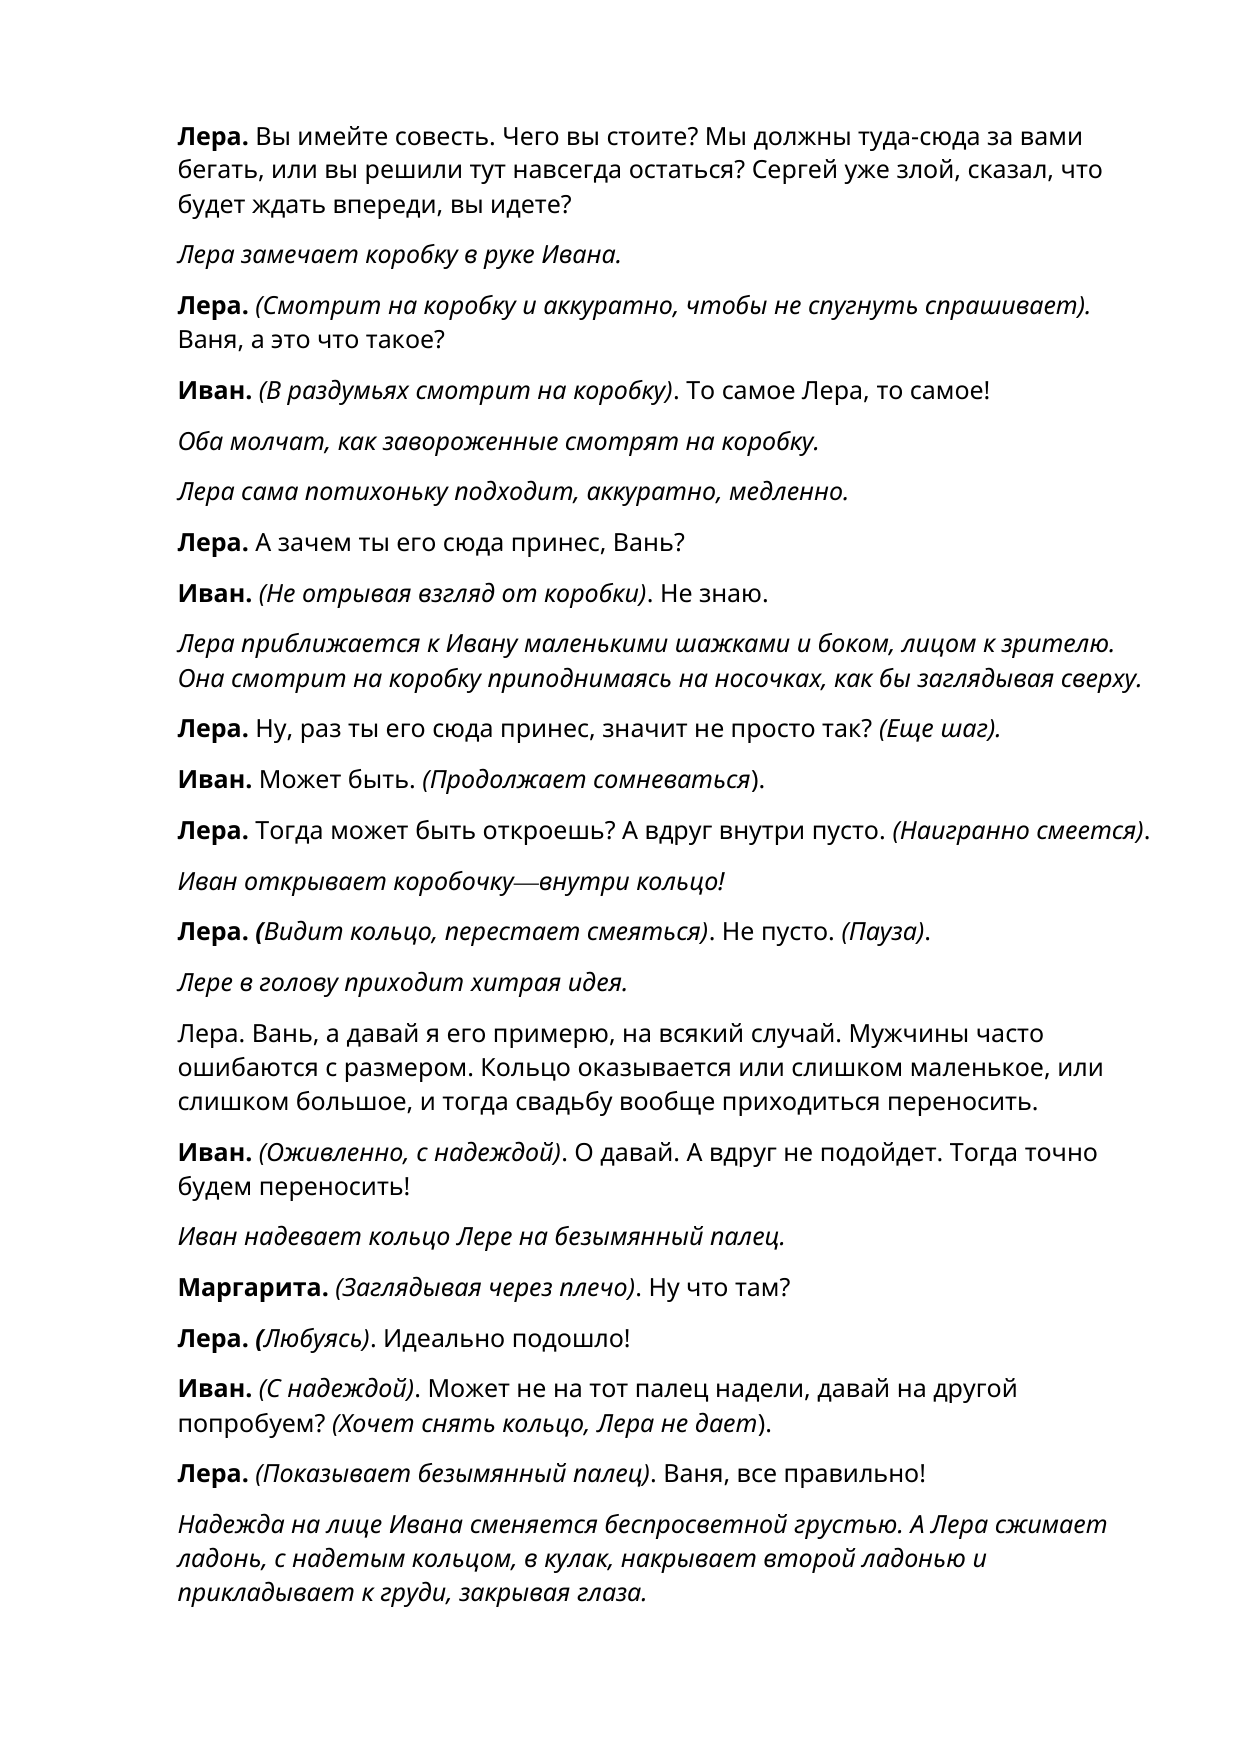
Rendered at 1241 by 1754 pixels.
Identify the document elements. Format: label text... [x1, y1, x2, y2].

text Лера. Вы имейте совесть. Чего вы стоите? Мы должны туда-сюда за вами бегать, или вы решили тут навсегда остаться? Сергей уже злой, сказал, что будет ждать впереди, вы идете? [177, 118, 1152, 220]
text Лера. (Видит кольцо, перестает смеяться). Не пусто. (Пауза). [177, 914, 1152, 948]
text Оба молчат, как завороженные смотрят на коробку. [177, 423, 1152, 457]
text Лера. А зачем ты его сюда принес, Вань? [177, 525, 1152, 559]
text Иван надевает кольцо Лере на безымянный палец. [177, 1219, 1152, 1253]
text Маргарита. (Заглядывая через плечо). Ну что там? [177, 1270, 1152, 1304]
text Иван. (В раздумьях смотрит на коробку). То самое Лера, то самое! [177, 372, 1152, 407]
text Лера. Вань, а давай я его примерю, на всякий случай. Мужчины часто ошибаются с размером. Кольцо оказывается или слишком маленькое, или слишком большое, и тогда свадьбу вообще приходиться переносить. [177, 1015, 1152, 1117]
text Лера. (Смотрит на коробку и аккуратно, чтобы не спугнуть спрашивает). Ваня, а это что такое? [177, 288, 1152, 356]
text Лера. Ну, раз ты его сюда принес, значит не просто так? (Еще шаг). [177, 711, 1152, 745]
text Иван. (Оживленно, с надеждой). О давай. А вдруг не подойдет. Тогда точно будем переносить! [177, 1134, 1152, 1202]
text Лера. Тогда может быть откроешь? А вдруг внутри пусто. (Наигранно смеется). [177, 812, 1152, 846]
text Иван открывает коробочку―внутри кольцо! [177, 863, 1152, 897]
text Лере в голову приходит хитрая идея. [177, 964, 1152, 999]
text Иван. Может быть. (Продолжает сомневаться). [177, 762, 1152, 796]
text Лера. (Любуясь). Идеально подошло! [177, 1320, 1152, 1354]
text Лера замечает коробку в руке Ивана. [177, 237, 1152, 271]
text Лера сама потихоньку подходит, аккуратно, медленно. [177, 474, 1152, 508]
text Иван. (Не отрывая взгляд от коробки). Не знаю. [177, 575, 1152, 609]
text Надежда на лице Ивана сменяется беспросветной грустью. А Лера сжимает ладонь, с надетым кольцом, в кулак, накрывает второй ладонью и прикладывает к груди, закрывая глаза. [177, 1507, 1152, 1609]
text Иван. (С надеждой). Может не на тот палец надели, давай на другой попробуем? (Хочет снять кольцо, Лера не дает). [177, 1371, 1152, 1439]
text Лера приближается к Ивану маленькими шажками и боком, лицом к зрителю. Она смотрит на коробку приподнимаясь на носочках, как бы заглядывая сверху. [177, 626, 1152, 694]
text Лера. (Показывает безымянный палец). Ваня, все правильно! [177, 1456, 1152, 1490]
